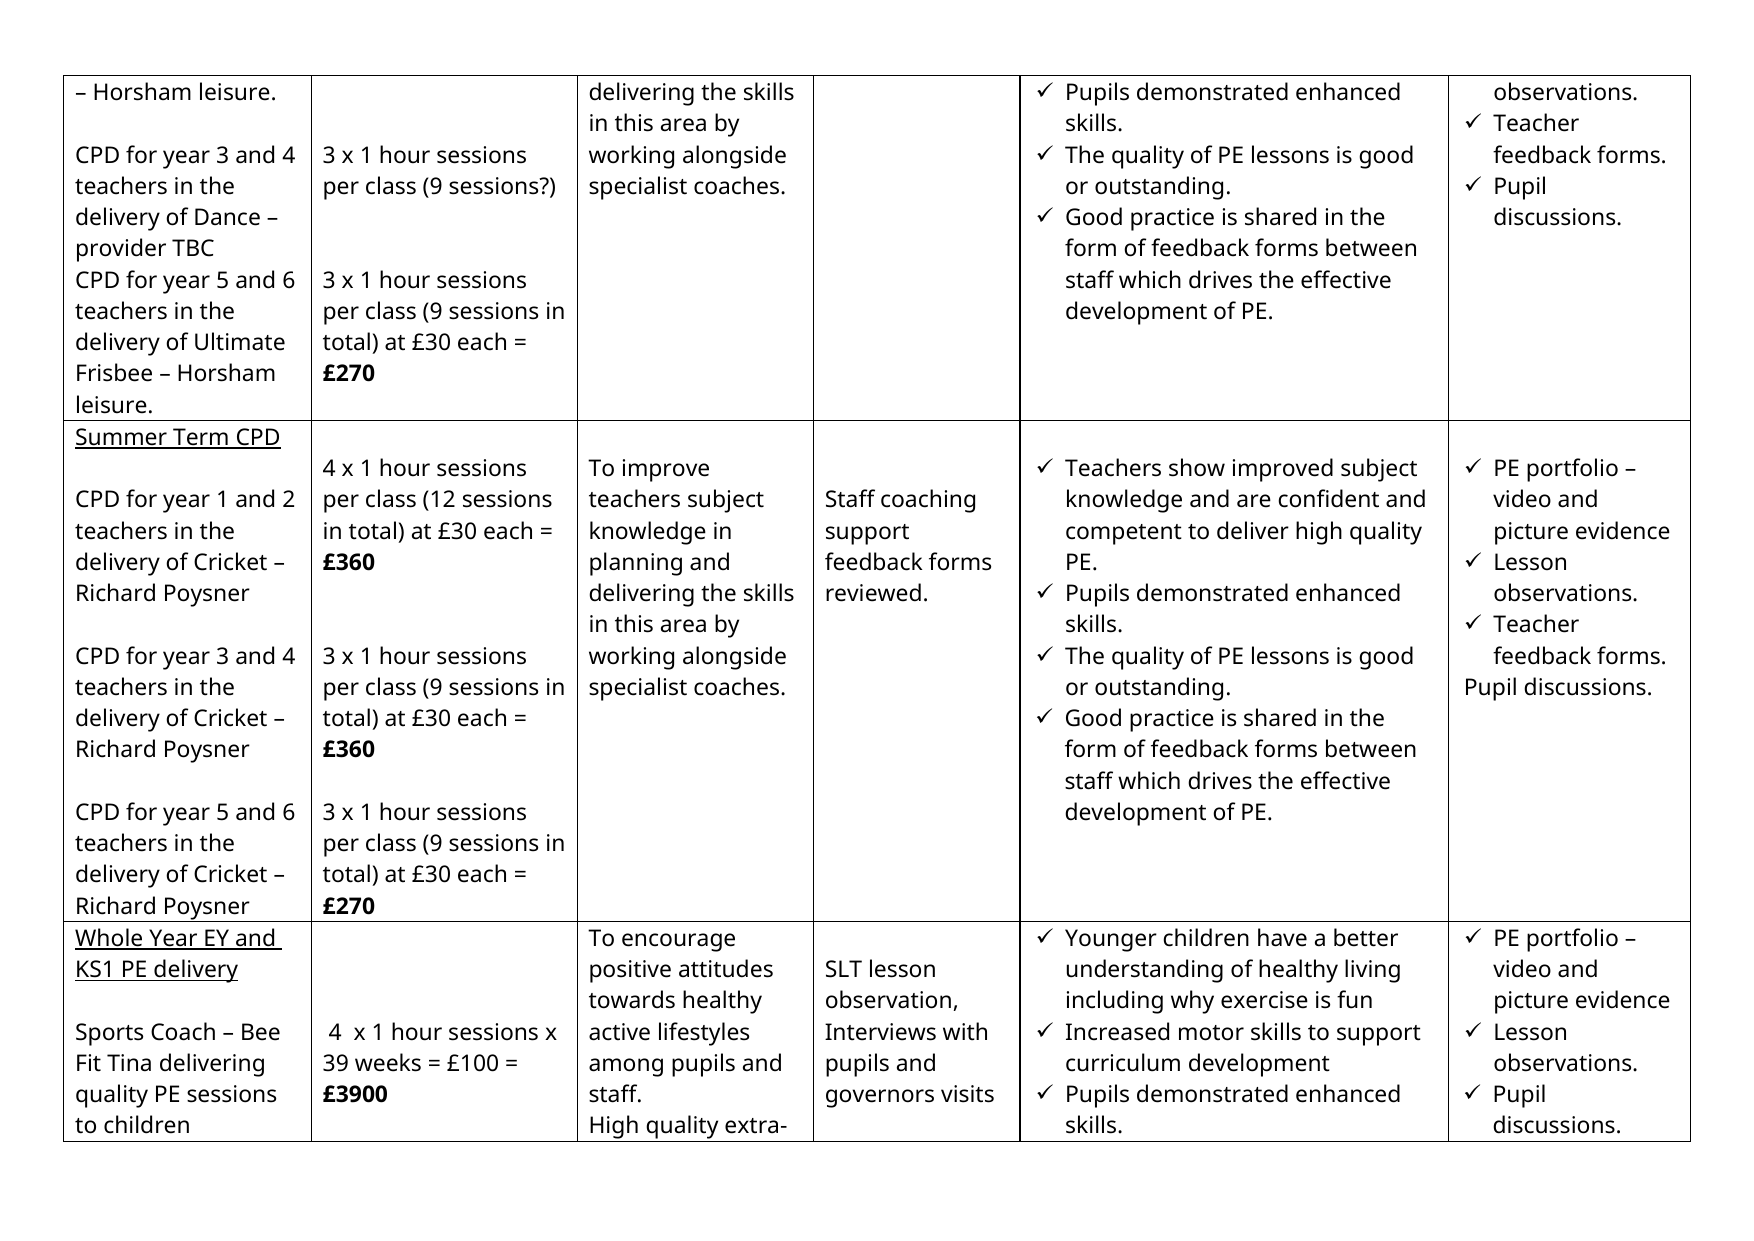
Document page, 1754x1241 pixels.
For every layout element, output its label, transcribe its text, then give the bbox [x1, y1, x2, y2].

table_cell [312, 922, 577, 1141]
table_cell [1021, 922, 1448, 1141]
table_cell Summer Term CPD CPD for year 1 and 2 teachers in the delivery of Cricket – Richard Poysner CPD for year 3 and 4 teachers in the delivery of Cricket – Richard Poysner CPD for year 5 and 6 teachers in the delivery of Cricket – Richard Poysner [64, 421, 311, 921]
table_cell 4 x 1 hour sessions per class (12 sessions in total) at £30 each = £360 3 x 1 hour sessions per class (9 sessions in total) at £30 each = £360 3 x 1 hour sessions per class (9 sessions in total) at £30 each = £270 [312, 421, 577, 921]
table_cell PE portfolio – video and picture evidence Lesson observations. Teacher feedback forms. Pupil discussions. [1449, 421, 1690, 921]
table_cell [1449, 922, 1690, 1141]
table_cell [1449, 76, 1690, 420]
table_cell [1021, 76, 1448, 420]
table_cell Staff coaching support feedback forms reviewed. [814, 421, 1019, 921]
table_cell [814, 76, 1019, 420]
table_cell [64, 922, 311, 1141]
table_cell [64, 76, 311, 420]
table_cell To improve teachers subject knowledge in planning and delivering the skills in this area by working alongside specialist coaches. [578, 421, 813, 921]
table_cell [312, 76, 577, 420]
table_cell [814, 922, 1019, 1141]
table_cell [578, 76, 813, 420]
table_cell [578, 922, 813, 1141]
